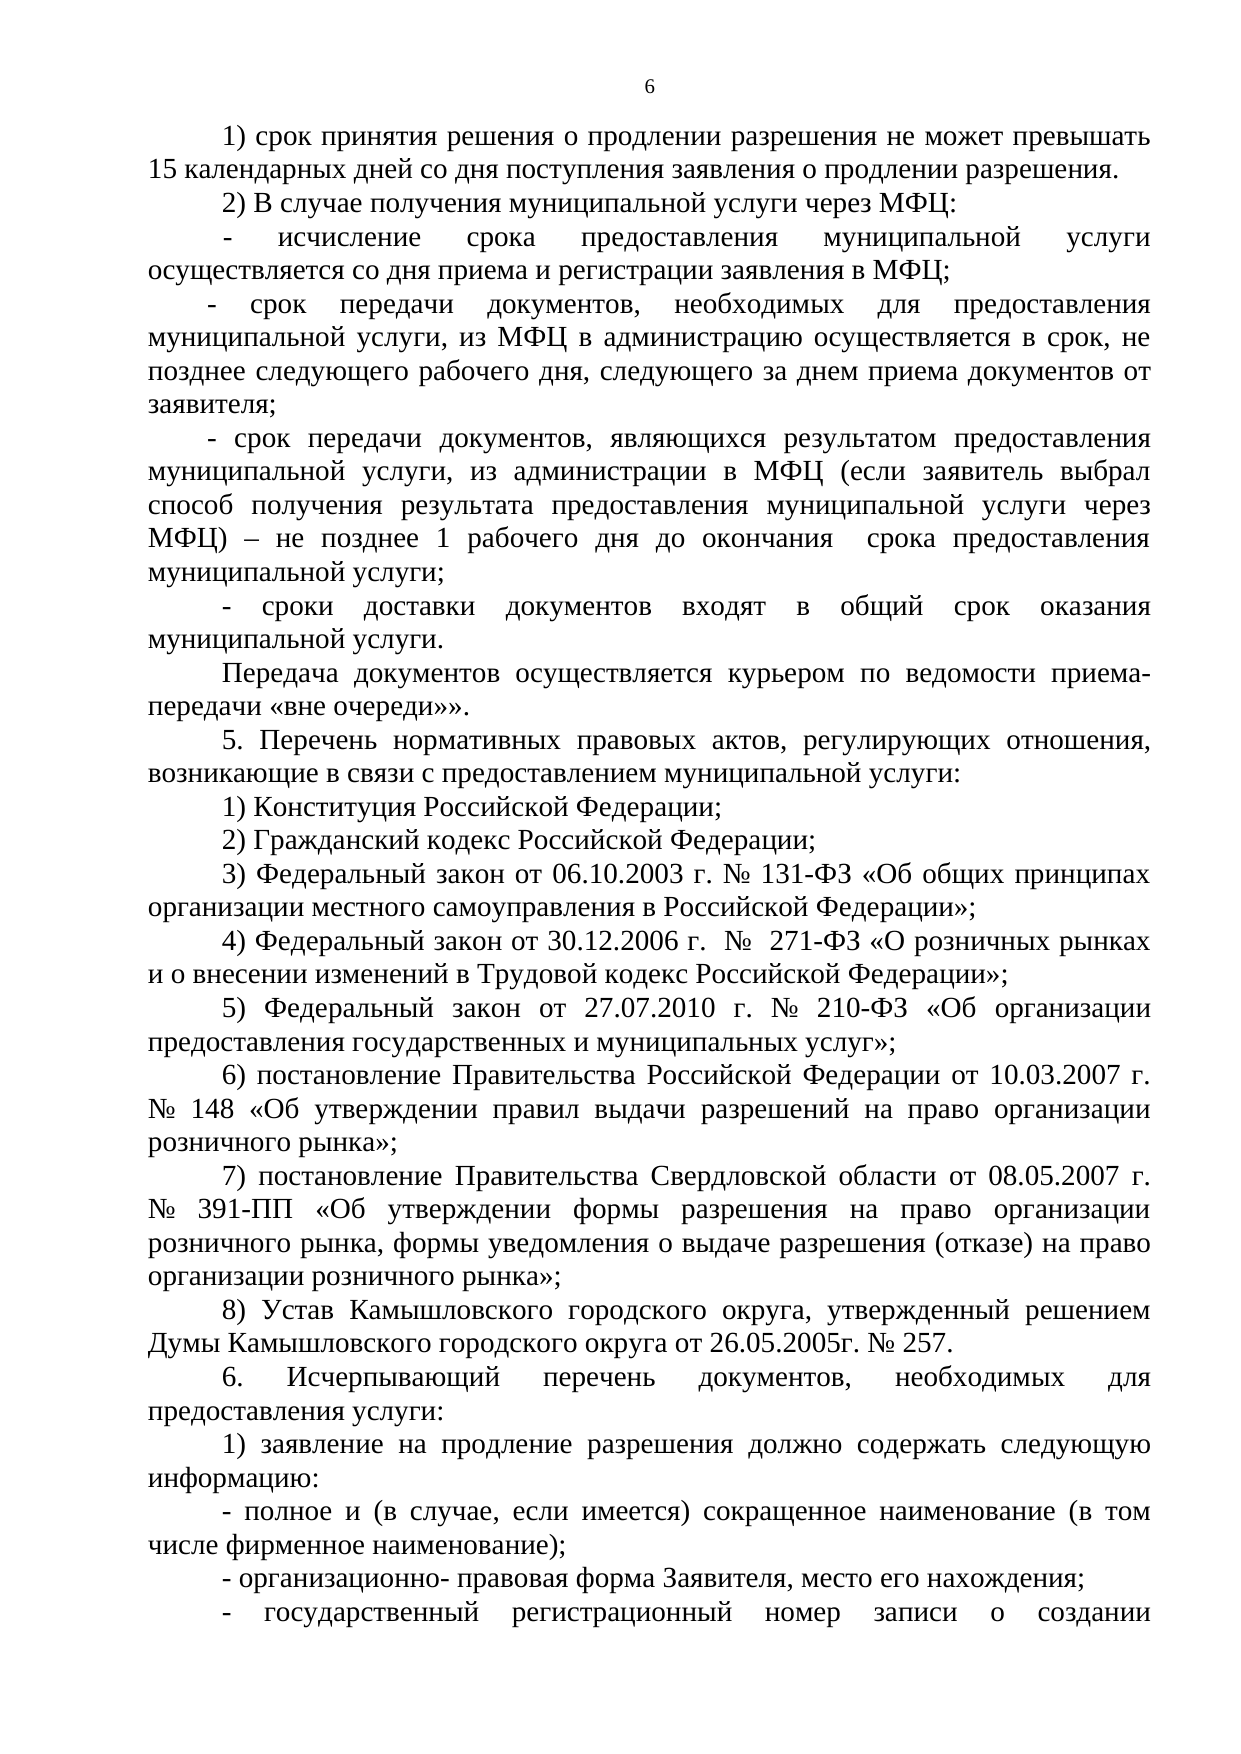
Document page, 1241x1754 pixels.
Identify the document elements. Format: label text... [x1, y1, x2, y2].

text - сроки доставки документов входят в общий срок оказания муниципальной услуги. [148, 588, 1152, 655]
text 8) Устав Камышловского городского округа, утвержденный решением Думы Камышловского городского округа от 26.05.2005г. № 257. [148, 1292, 1152, 1359]
text - срок передачи документов, необходимых для предоставления муниципальной услуги, из МФЦ в администрацию осуществляется в срок, не позднее следующего рабочего дня, следующего за днем приема документов от заявителя; [148, 286, 1152, 420]
text 3) Федеральный закон от 06.10.2003 г. № 131-ФЗ «Об общих принципах организации местного самоуправления в Российской Федерации»; [148, 856, 1152, 923]
text 1) Конституция Российской Федерации; [148, 789, 1152, 822]
text 1) заявление на продление разрешения должно содержать следующую информацию: [148, 1426, 1152, 1493]
text 7) постановление Правительства Свердловской области от 08.05.2007 г. № 391-ПП «Об утверждении формы разрешения на право организации розничного рынка, формы уведомления о выдаче разрешения (отказе) на право организации розничного рынка»; [148, 1158, 1152, 1292]
text 4) Федеральный закон от 30.12.2006 г. № 271-ФЗ «О розничных рынках и о внесении изменений в Трудовой кодекс Российской Федерации»; [148, 923, 1152, 990]
text - полное и (в случае, если имеется) сокращенное наименование (в том числе фирменное наименование); [148, 1493, 1152, 1560]
text 2) Гражданский кодекс Российской Федерации; [148, 822, 1152, 856]
text - срок передачи документов, являющихся результатом предоставления муниципальной услуги, из администрации в МФЦ (если заявитель выбрал способ получения результата предоставления муниципальной услуги через МФЦ) – не позднее 1 рабочего дня до окончания срока предоставления муниципальной услуги; [148, 420, 1152, 588]
text - исчисление срока предоставления муниципальной услуги осуществляется со дня приема и регистрации заявления в МФЦ; [148, 219, 1152, 286]
text 2) В случае получения муниципальной услуги через МФЦ: [148, 185, 1152, 219]
text - организационно- правовая форма Заявителя, место его нахождения; [148, 1560, 1152, 1594]
text Передача документов осуществляется курьером по ведомости приема-передачи «вне очереди»». [148, 655, 1152, 722]
text 6. Исчерпывающий перечень документов, необходимых для предоставления услуги: [148, 1359, 1152, 1426]
text 1) срок принятия решения о продлении разрешения не может превышать 15 календарных дней со дня поступления заявления о продлении разрешения. [148, 118, 1152, 185]
text 5. Перечень нормативных правовых актов, регулирующих отношения, возникающие в связи с предоставлением муниципальной услуги: [148, 722, 1152, 789]
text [148, 1594, 1152, 1627]
text 5) Федеральный закон от 27.07.2010 г. № 210-ФЗ «Об организации предоставления государственных и муниципальных услуг»; [148, 990, 1152, 1057]
text 6) постановление Правительства Российской Федерации от 10.03.2007 г. № 148 «Об утверждении правил выдачи разрешений на право организации розничного рынка»; [148, 1057, 1152, 1158]
